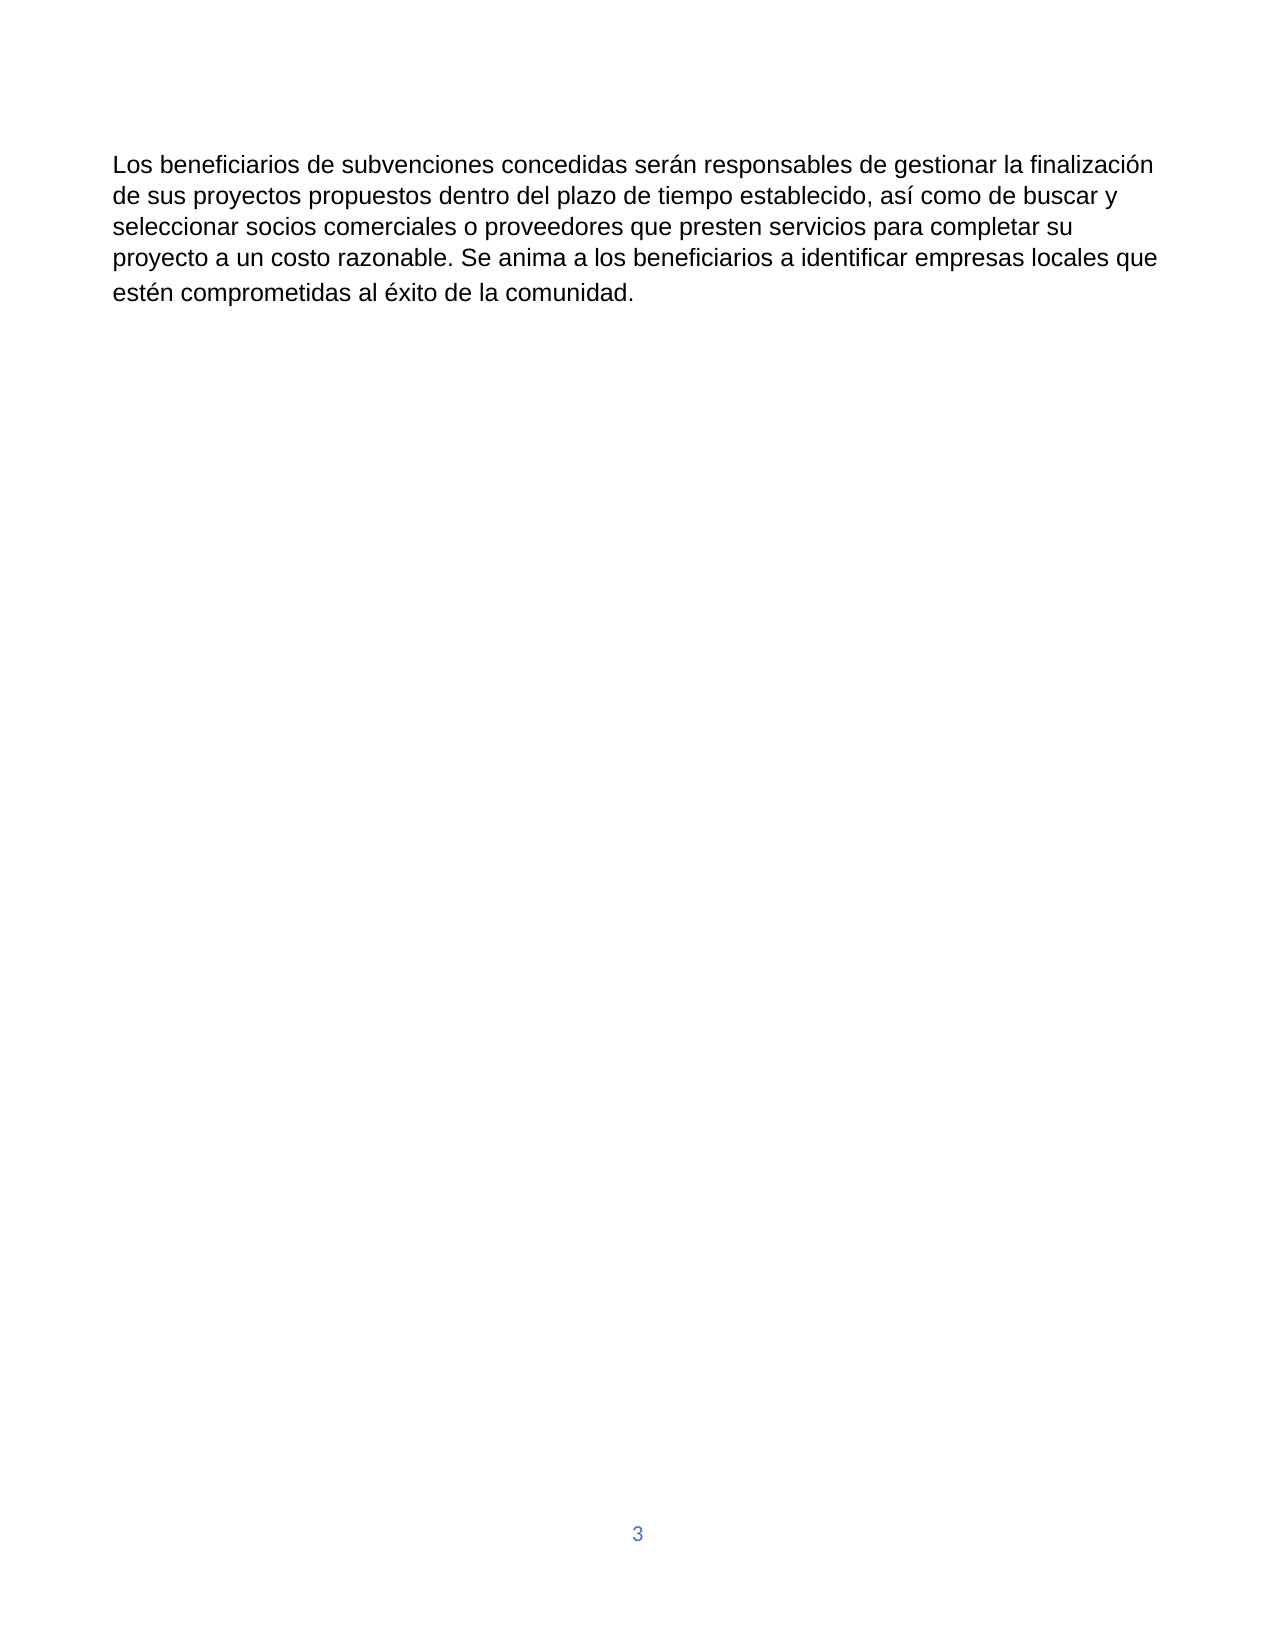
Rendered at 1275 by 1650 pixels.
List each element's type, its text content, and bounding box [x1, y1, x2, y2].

text Los beneficiarios de subvenciones concedidas serán responsables de gestionar la finalización de sus proyectos propuestos dentro del plazo de tiempo establecido, así como de buscar y seleccionar socios comerciales o proveedores que presten servicios para completar su proyecto a un costo razonable. Se anima a los beneficiarios a identificar empresas locales que estén comprometidas al éxito de la comunidad. [112, 150, 1162, 309]
